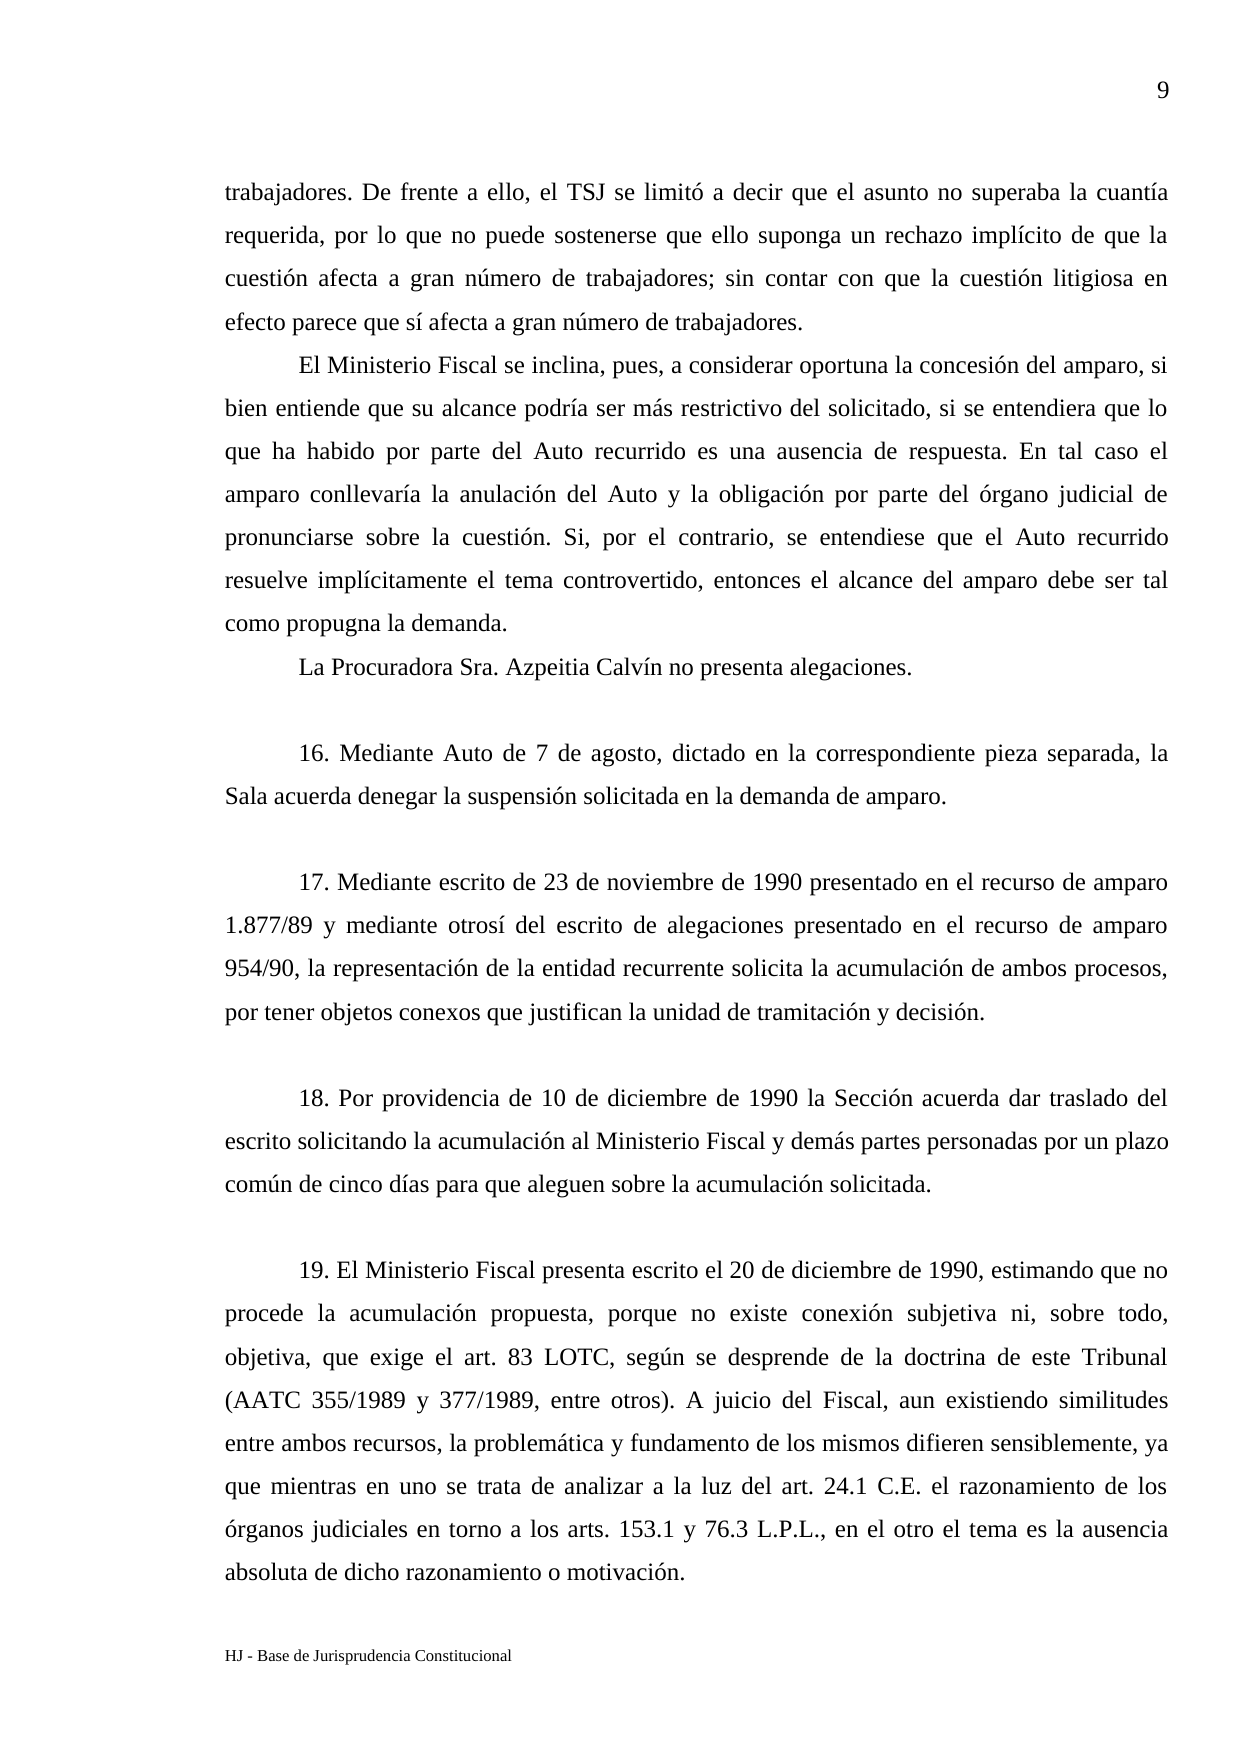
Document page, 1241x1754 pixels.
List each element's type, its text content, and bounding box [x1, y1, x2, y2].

text 16. Mediante Auto de 7 de agosto, dictado en la correspondiente pieza separada, la Sala acuerda denegar la suspensión solicitada en la demanda de amparo. [224, 738, 1169, 810]
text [224, 177, 1169, 335]
text El Ministerio Fiscal se inclina, pues, a considerar oportuna la concesión del amparo, si bien entiende que su alcance podría ser más restrictivo del solicitado, si se entendiera que lo que ha habido por parte del Auto recurrido es una ausencia de respuesta. En tal caso el amparo conllevaría la anulación del Auto y la obligación por parte del órgano judicial de pronunciarse sobre la cuestión. Si, por el contrario, se entendiese que el Auto recurrido resuelve implícitamente el tema controvertido, entonces el alcance del amparo debe ser tal como propugna la demanda. [224, 350, 1169, 637]
text 18. Por providencia de 10 de diciembre de 1990 la Sección acuerda dar traslado del escrito solicitando la acumulación al Ministerio Fiscal y demás partes personadas por un plazo común de cinco días para que aleguen sobre la acumulación solicitada. [224, 1083, 1169, 1198]
text 17. Mediante escrito de 23 de noviembre de 1990 presentado en el recurso de amparo 1.877/89 y mediante otrosí del escrito de alegaciones presentado en el recurso de amparo 954/90, la representación de la entidad recurrente solicita la acumulación de ambos procesos, por tener objetos conexos que justifican la unidad de tramitación y decisión. [224, 867, 1169, 1025]
text 19. El Ministerio Fiscal presenta escrito el 20 de diciembre de 1990, estimando que no procede la acumulación propuesta, porque no existe conexión subjetiva ni, sobre todo, objetiva, que exige el art. 83 LOTC, según se desprende de la doctrina de este Tribunal (AATC 355/1989 y 377/1989, entre otros). A juicio del Fiscal, aun existiendo similitudes entre ambos recursos, la problemática y fundamento de los mismos difieren sensiblemente, ya que mientras en uno se trata de analizar a la luz del art. 24.1 C.E. el razonamiento de los órganos judiciales en torno a los arts. 153.1 y 76.3 L.P.L., en el otro el tema es la ausencia absoluta de dicho razonamiento o motivación. [224, 1255, 1169, 1586]
text La Procuradora Sra. Azpeitia Calvín no presenta alegaciones. [224, 652, 1169, 680]
